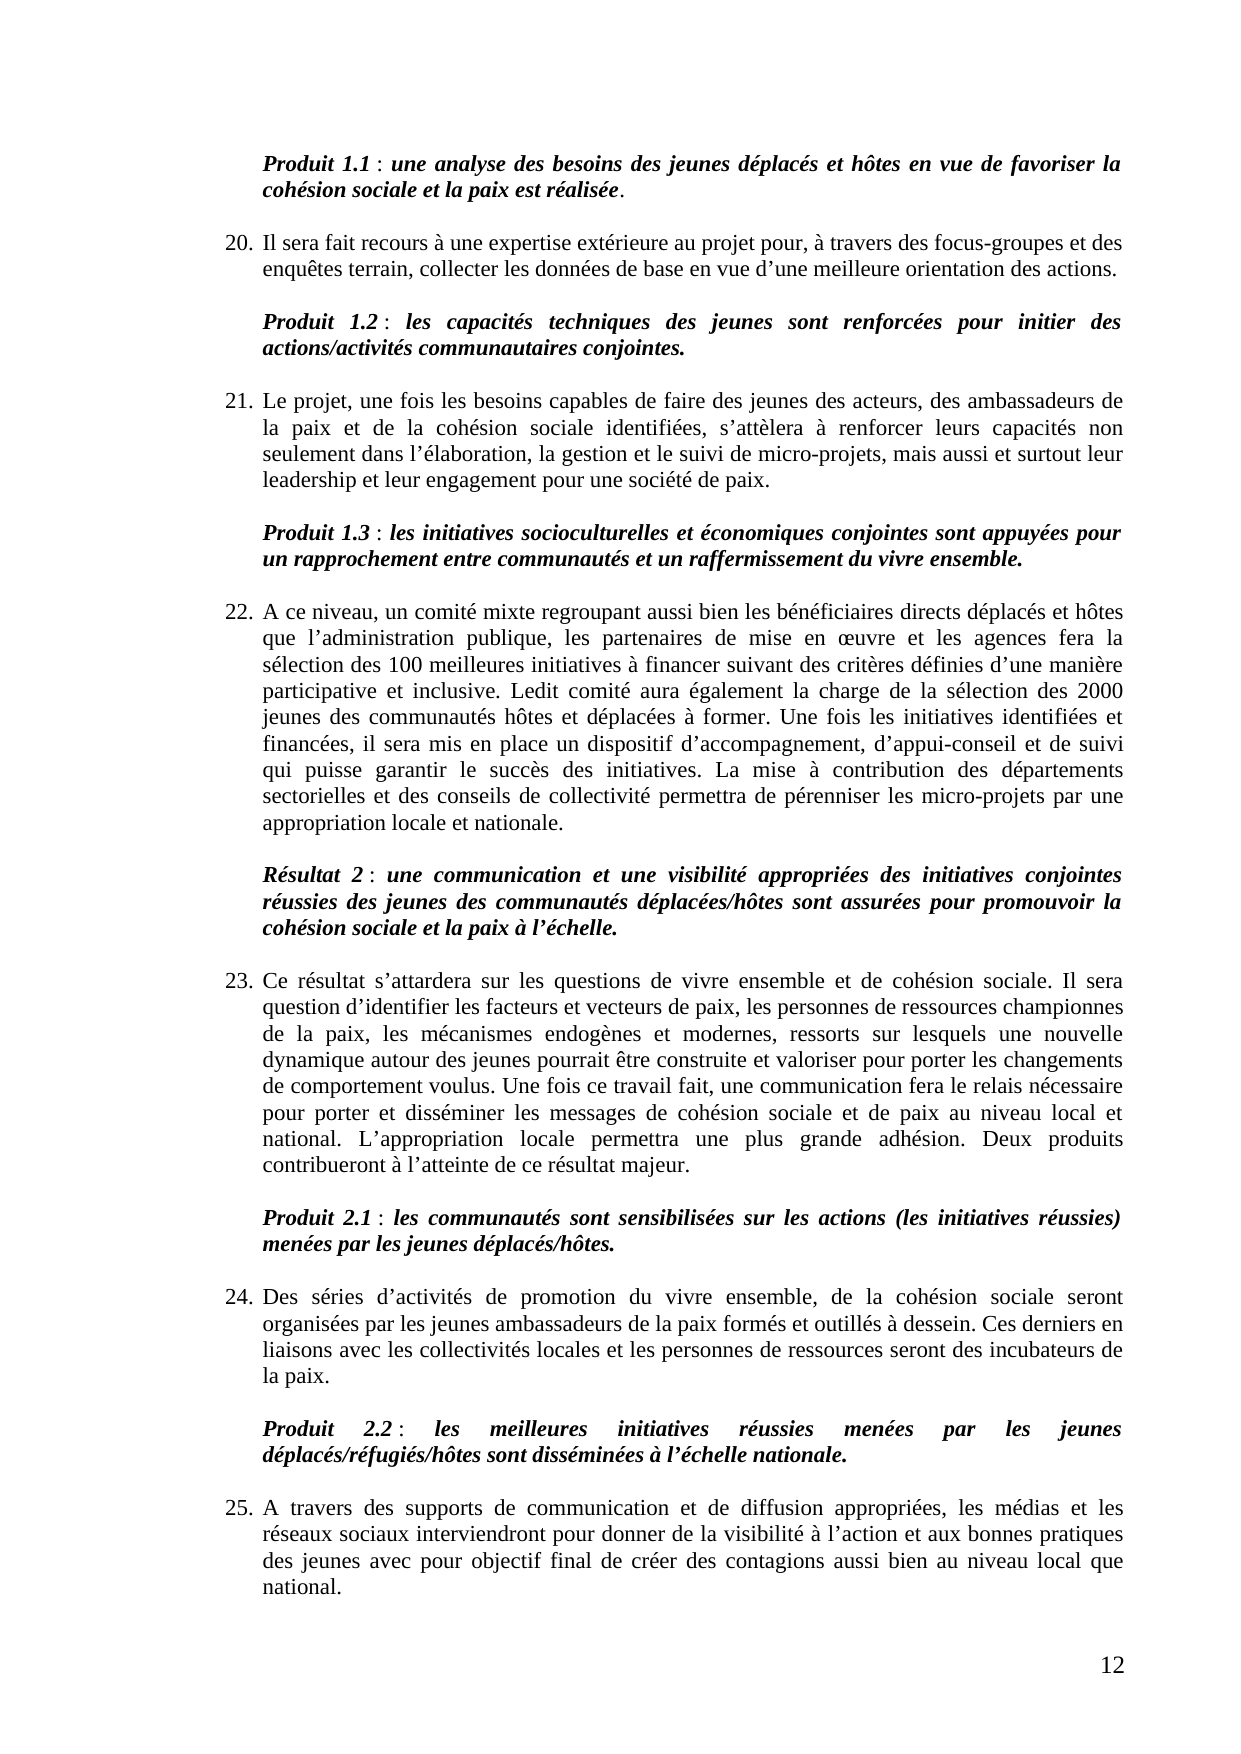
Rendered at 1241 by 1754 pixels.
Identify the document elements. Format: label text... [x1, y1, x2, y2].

list Ce résultat s’attardera sur les questions de vivre ensemble et de cohésion sociale. Il sera question d’identifier les facteurs et vecteurs de paix, les personnes de ressources championnes de la paix, les mécanismes endogènes et modernes, ressorts sur lesquels une nouvelle dynamique autour des jeunes pourrait être construite et valoriser pour porter les changements de comportement voulus. Une fois ce travail fait, une communication fera le relais nécessaire pour porter et disséminer les messages de cohésion sociale et de paix au niveau local et national. L’appropriation locale permettra une plus grande adhésion. Deux produits contribueront à l’atteinte de ce résultat majeur. [225, 967, 1125, 1178]
list Produit 1.2 : les capacités techniques des jeunes sont renforcées pour initier des actions/activités communautaires conjointes. [262, 308, 1125, 361]
list Produit 2.1 : les communautés sont sensibilisées sur les actions (les initiatives réussies) menées par les jeunes déplacés/hôtes. [262, 1204, 1125, 1257]
list Il sera fait recours à une expertise extérieure au projet pour, à travers des focus-groupes et des enquêtes terrain, collecter les données de base en vue d’une meilleure orientation des actions. [225, 229, 1125, 282]
list A ce niveau, un comité mixte regroupant aussi bien les bénéficiaires directs déplacés et hôtes que l’administration publique, les partenaires de mise en œuvre et les agences fera la sélection des 100 meilleures initiatives à financer suivant des critères définies d’une manière participative et inclusive. Ledit comité aura également la charge de la sélection des 2000 jeunes des communautés hôtes et déplacées à former. Une fois les initiatives identifiées et financées, il sera mis en place un dispositif d’accompagnement, d’appui-conseil et de suivi qui puisse garantir le succès des initiatives. La mise à contribution des départements sectorielles et des conseils de collectivité permettra de pérenniser les micro-projets par une appropriation locale et nationale. [225, 598, 1125, 835]
list Résultat 2 : une communication et une visibilité appropriées des initiatives conjointes réussies des jeunes des communautés déplacées/hôtes sont assurées pour promouvoir la cohésion sociale et la paix à l’échelle. [262, 862, 1125, 941]
list Le projet, une fois les besoins capables de faire des jeunes des acteurs, des ambassadeurs de la paix et de la cohésion sociale identifiées, s’attèlera à renforcer leurs capacités non seulement dans l’élaboration, la gestion et le suivi de micro-projets, mais aussi et surtout leur leadership et leur engagement pour une société de paix. [225, 387, 1125, 493]
list Produit 2.2 : les meilleures initiatives réussies menées par les jeunes déplacés/réfugiés/hôtes sont disséminées à l’échelle nationale. [262, 1415, 1125, 1468]
list Des séries d’activités de promotion du vivre ensemble, de la cohésion sociale seront organisées par les jeunes ambassadeurs de la paix formés et outillés à dessein. Ces derniers en liaisons avec les collectivités locales et les personnes de ressources seront des incubateurs de la paix. [225, 1283, 1125, 1389]
list Produit 1.3 : les initiatives socioculturelles et économiques conjointes sont appuyées pour un rapprochement entre communautés et un raffermissement du vivre ensemble. [262, 519, 1125, 572]
list Produit 1.1 : une analyse des besoins des jeunes déplacés et hôtes en vue de favoriser la cohésion sociale et la paix est réalisée. [262, 150, 1125, 203]
list A travers des supports de communication et de diffusion appropriées, les médias et les réseaux sociaux interviendront pour donner de la visibilité à l’action et aux bonnes pratiques des jeunes avec pour objectif final de créer des contagions aussi bien au niveau local que national. [225, 1494, 1125, 1599]
